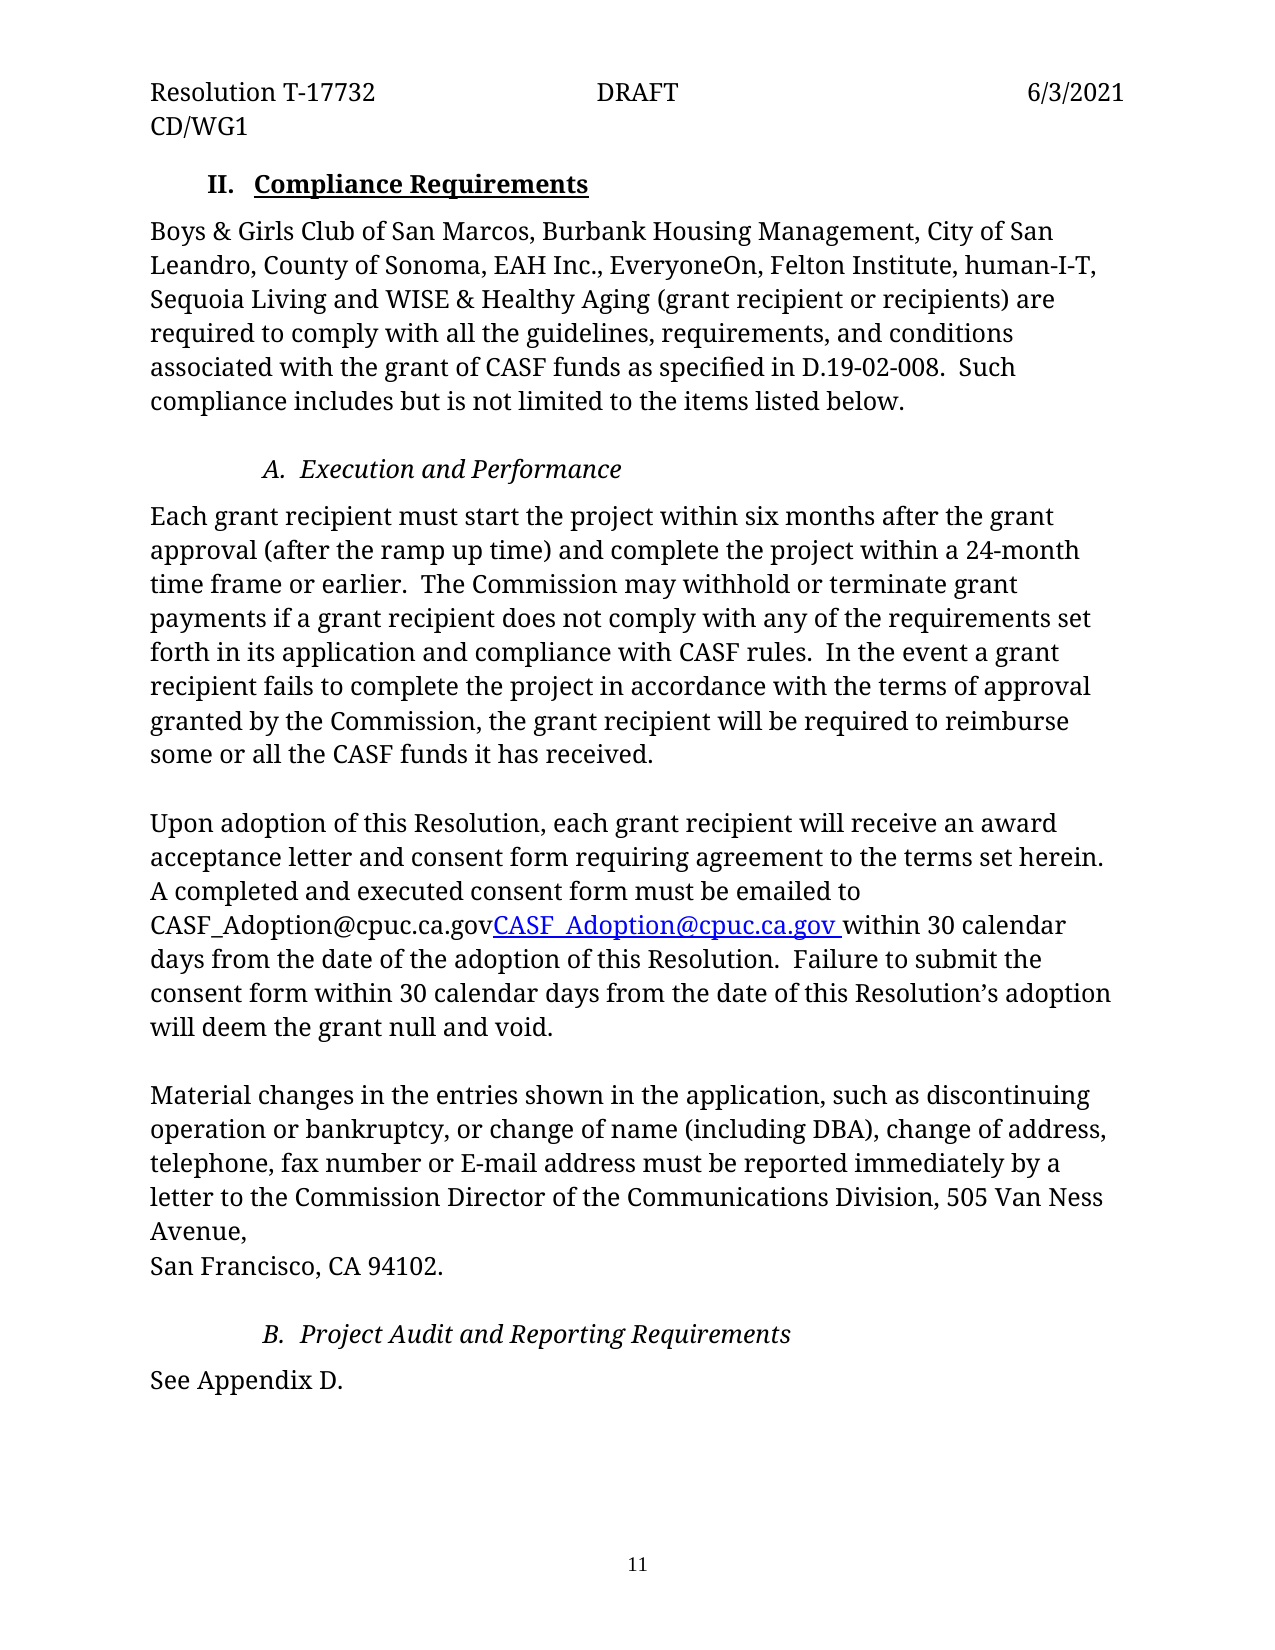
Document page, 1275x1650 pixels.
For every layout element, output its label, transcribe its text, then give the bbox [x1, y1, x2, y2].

text See Appendix D. [150, 1363, 1125, 1397]
subtitle Compliance Requirements [207, 167, 1125, 201]
text Boys & Girls Club of San Marcos, Burbank Housing Management, City of San Leandro, County of Sonoma, EAH Inc., EveryoneOn, Felton Institute, human-I-T, Sequoia Living and WISE & Healthy Aging (grant recipient or recipients) are required to comply with all the guidelines, requirements, and conditions associated with the grant of CASF funds as specified in D.19-02-008. Such compliance includes but is not limited to the items listed below. [150, 214, 1125, 418]
text Material changes in the entries shown in the application, such as discontinuing operation or bankruptcy, or change of name (including DBA), change of address, telephone, fax number or E-mail address must be reported immediately by a letter to the Commission Director of the Communications Division, 505 Van Ness Avenue, San Francisco, CA 94102. [150, 1078, 1125, 1282]
text Each grant recipient must start the project within six months after the grant approval (after the ramp up time) and complete the project within a 24-month time frame or earlier. The Commission may withhold or terminate grant payments if a grant recipient does not comply with any of the requirements set forth in its application and compliance with CASF rules. In the event a grant recipient fails to complete the project in accordance with the terms of approval granted by the Commission, the grant recipient will be required to reimburse some or all the CASF funds it has received. [150, 499, 1125, 771]
list Execution and Performance [262, 452, 1125, 486]
list Project Audit and Reporting Requirements [262, 1316, 1125, 1350]
list Upon adoption of this Resolution, each grant recipient will receive an award acceptance letter and consent form requiring agreement to the terms set herein. A completed and executed consent form must be emailed to CASF_Adoption@cpuc.ca.govCASF_Adoption@cpuc.ca.gov within 30 calendar days from the date of the adoption of this Resolution. Failure to submit the consent form within 30 calendar days from the date of this Resolution’s adoption will deem the grant null and void. [150, 805, 1125, 1044]
